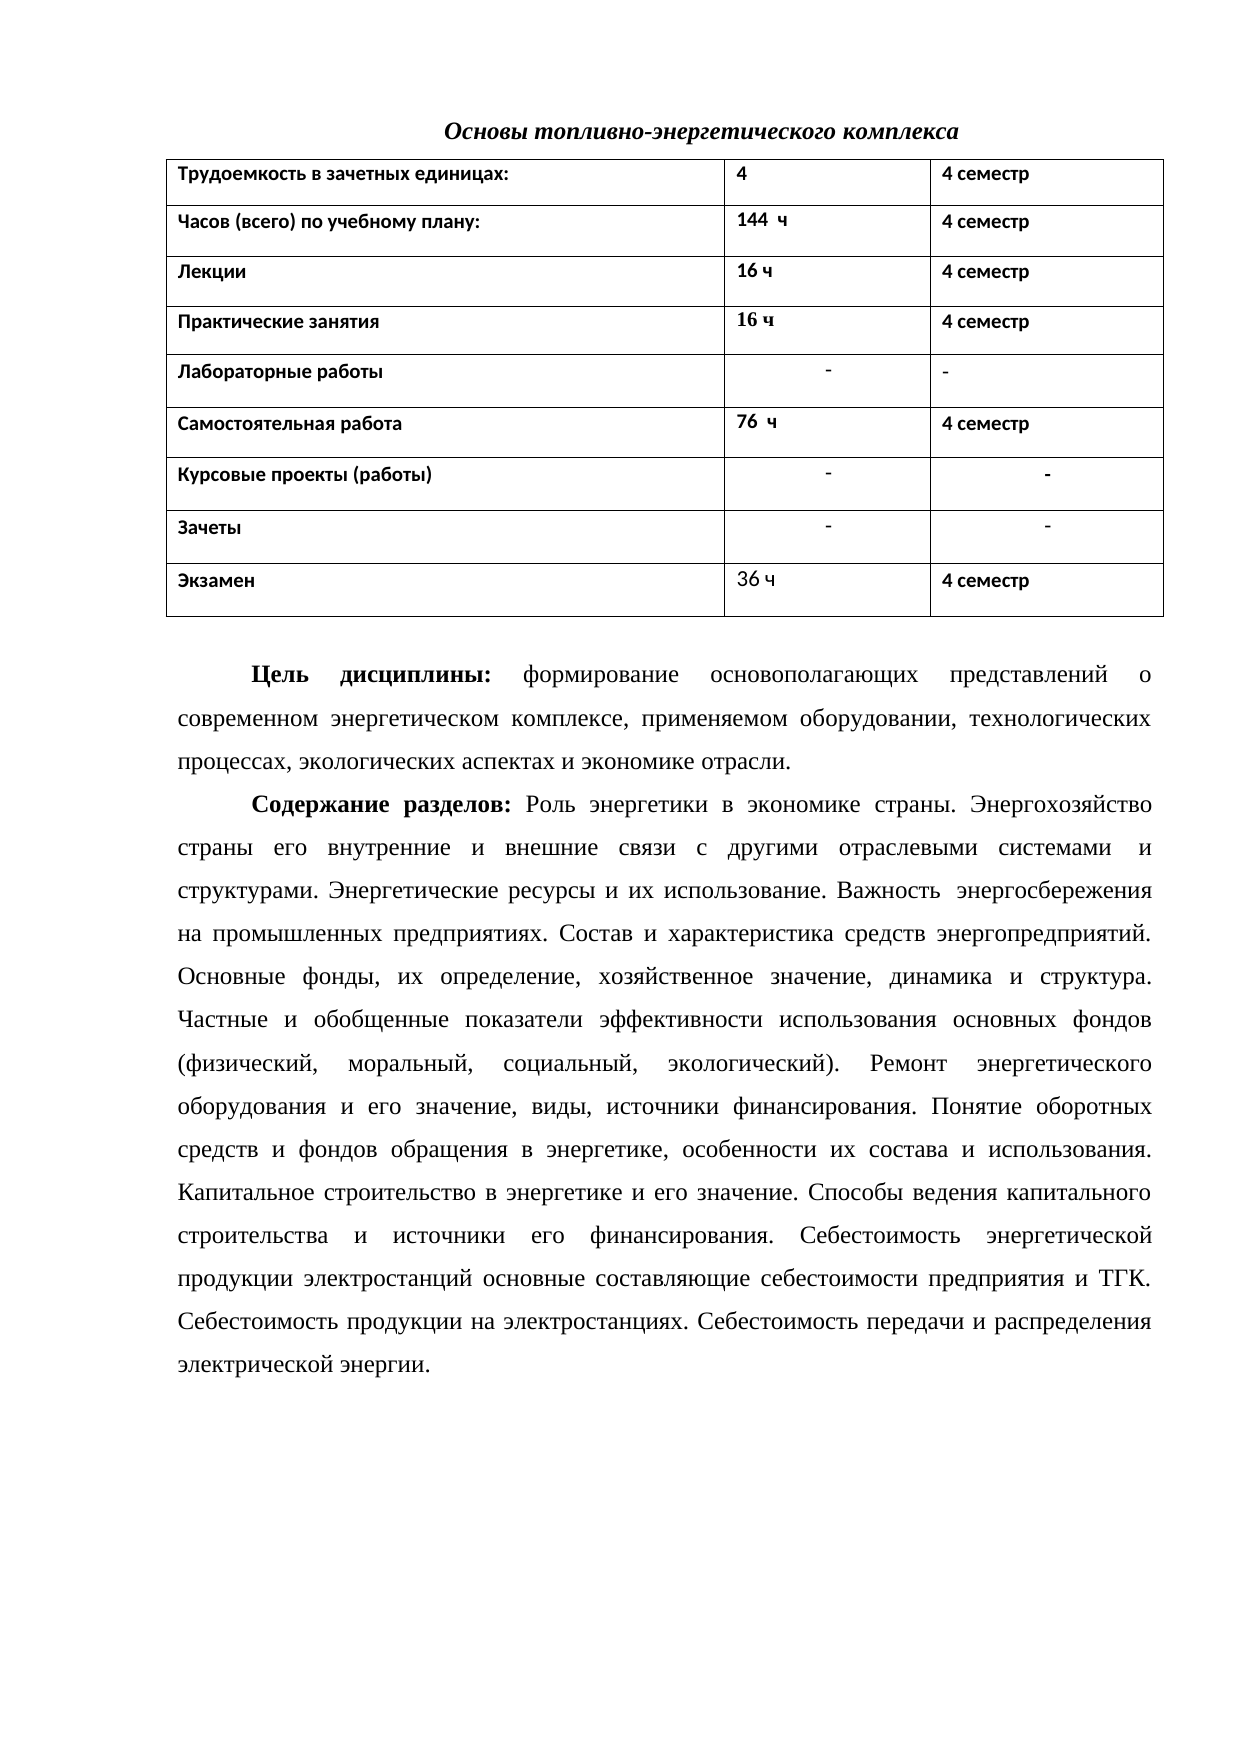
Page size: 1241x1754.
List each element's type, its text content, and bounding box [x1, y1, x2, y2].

table_cell - [725, 458, 930, 510]
table_cell - [725, 511, 930, 563]
table_cell Лабораторные работы [167, 355, 724, 407]
table_cell - [931, 458, 1163, 510]
table_cell 144 ч [725, 206, 930, 256]
table_header 4 семестр [931, 160, 1163, 205]
table_cell Часов (всего) по учебному плану: [167, 206, 724, 256]
subtitle Основы топливно-энергетического комплекса [444, 116, 1176, 145]
table_cell Лекции [167, 257, 724, 306]
text Содержание разделов: Роль энергетики в экономике страны. Энергохозяйство страны его внутренние и внешние связи с другими отраслевыми системами и структурами. Энергетические ресурсы и их использование. Важность энергосбережения на промышленных предприятиях. Состав и характеристика средств энергопредприятий. Основные фонды, их определение, хозяйственное значение, динамика и структура. Частные и обобщенные показатели эффективности использования основных фондов (физический, моральный, социальный, экологический). Ремонт энергетического оборудования и его значение, виды, источники финансирования. Понятие оборотных средств и фондов обращения в энергетике, особенности их состава и использования. Капитальное строительство в энергетике и его значение. Способы ведения капитального строительства и источники его финансирования. Себестоимость энергетической продукции электростанций основные составляющие себестоимости предприятия и ТГК. Себестоимость продукции на электростанциях. Себестоимость передачи и распределения электрической энергии. [177, 789, 1152, 1378]
table_cell 36 ч [725, 564, 930, 616]
table_cell 16 ч [725, 257, 930, 306]
table_cell 4 семестр [931, 206, 1163, 256]
table_cell Самостоятельная работа [167, 408, 724, 457]
table_cell 16 ч [725, 307, 930, 354]
table_cell 4 семестр [931, 257, 1163, 306]
table_cell Зачеты [167, 511, 724, 563]
table_cell 4 семестр [931, 408, 1163, 457]
table_cell 4 семестр [931, 564, 1163, 616]
table_cell 4 семестр [931, 307, 1163, 354]
table_cell - [931, 355, 1163, 407]
table_cell - [931, 511, 1163, 563]
table_cell 76 ч [725, 408, 930, 457]
table_cell Экзамен [167, 564, 724, 616]
table_cell - [725, 355, 930, 407]
text Цель дисциплины: формирование основополагающих представлений о современном энергетическом комплексе, применяемом оборудовании, технологических процессах, экологических аспектах и экономике отрасли. [177, 659, 1152, 774]
table_cell Курсовые проекты (работы) [167, 458, 724, 510]
table_header 4 [725, 160, 930, 205]
table_cell Практические занятия [167, 307, 724, 354]
table_header Трудоемкость в зачетных единицах: [167, 160, 724, 205]
